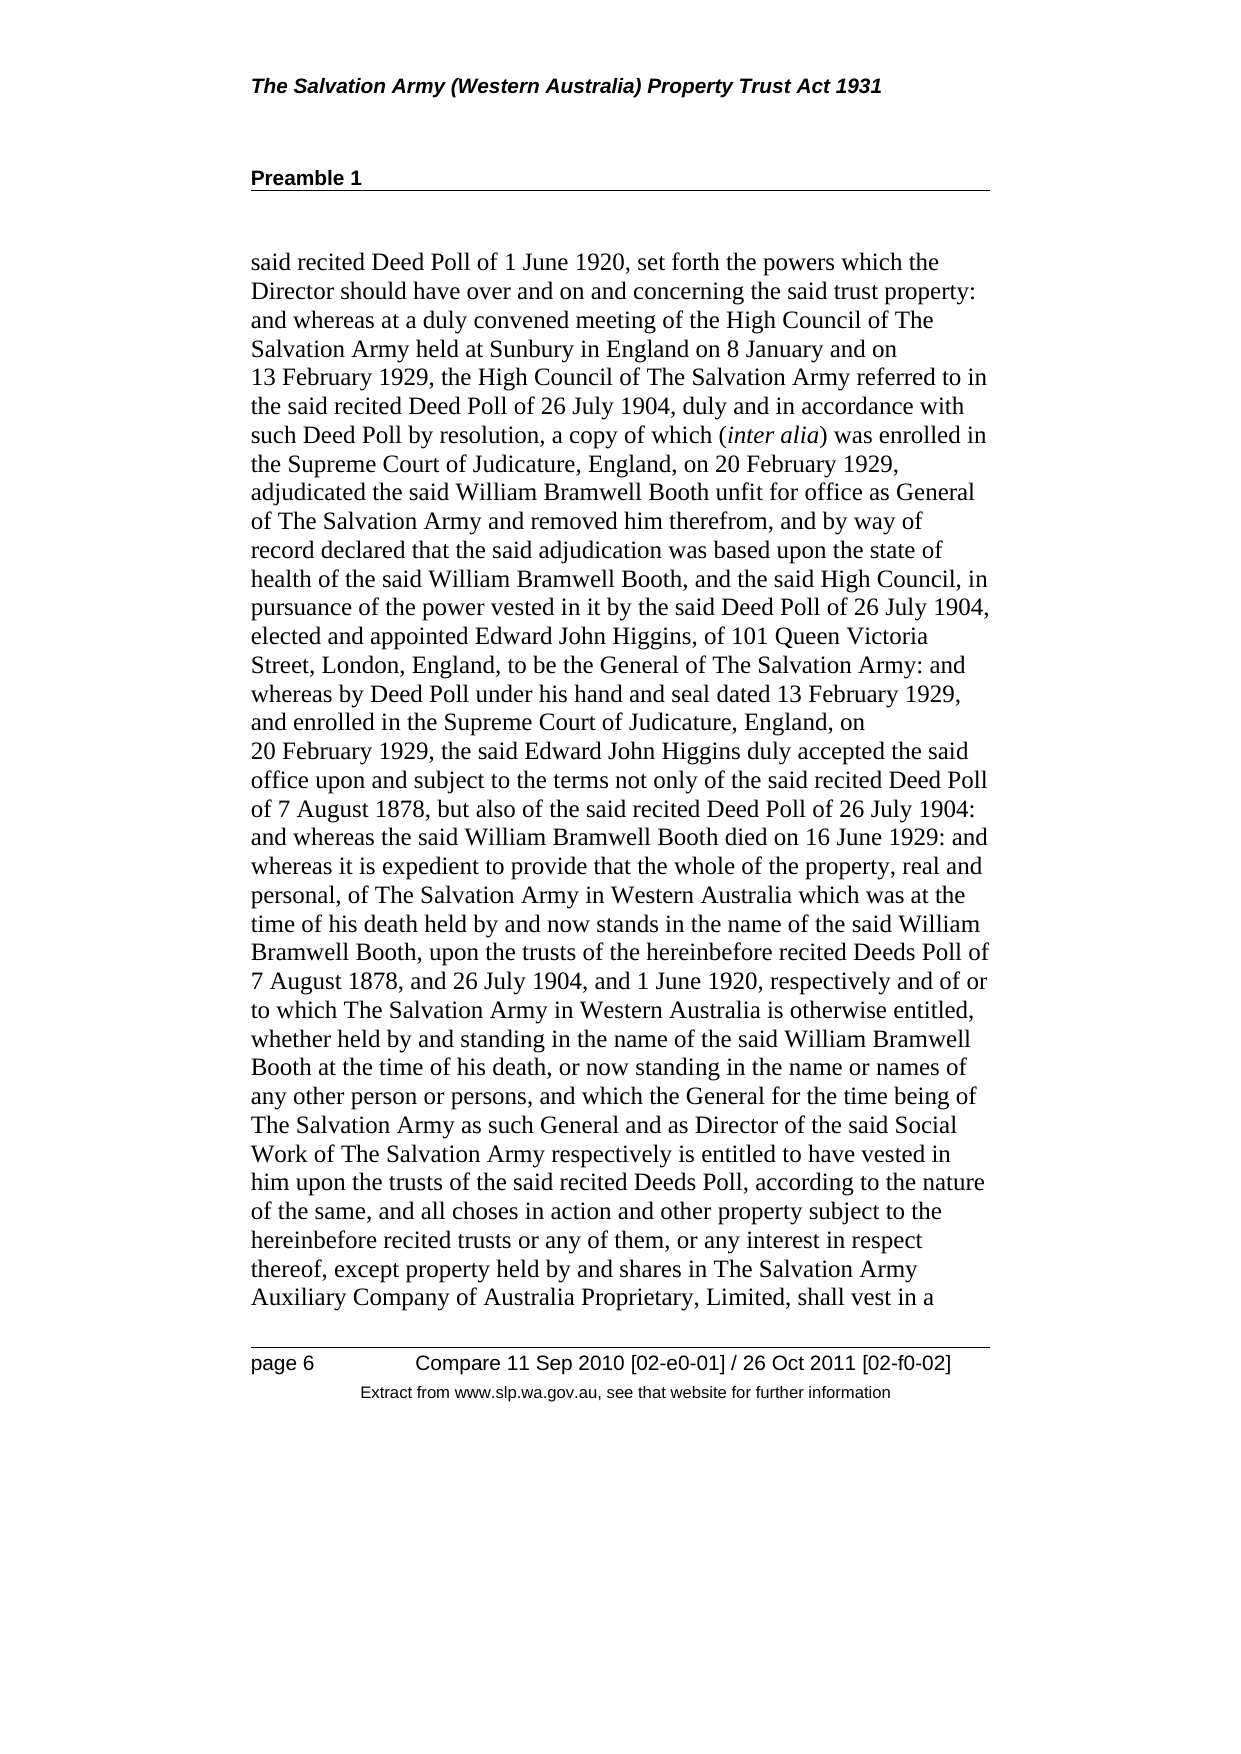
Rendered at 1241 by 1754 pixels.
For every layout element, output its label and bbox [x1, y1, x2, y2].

text [251, 247, 990, 1311]
